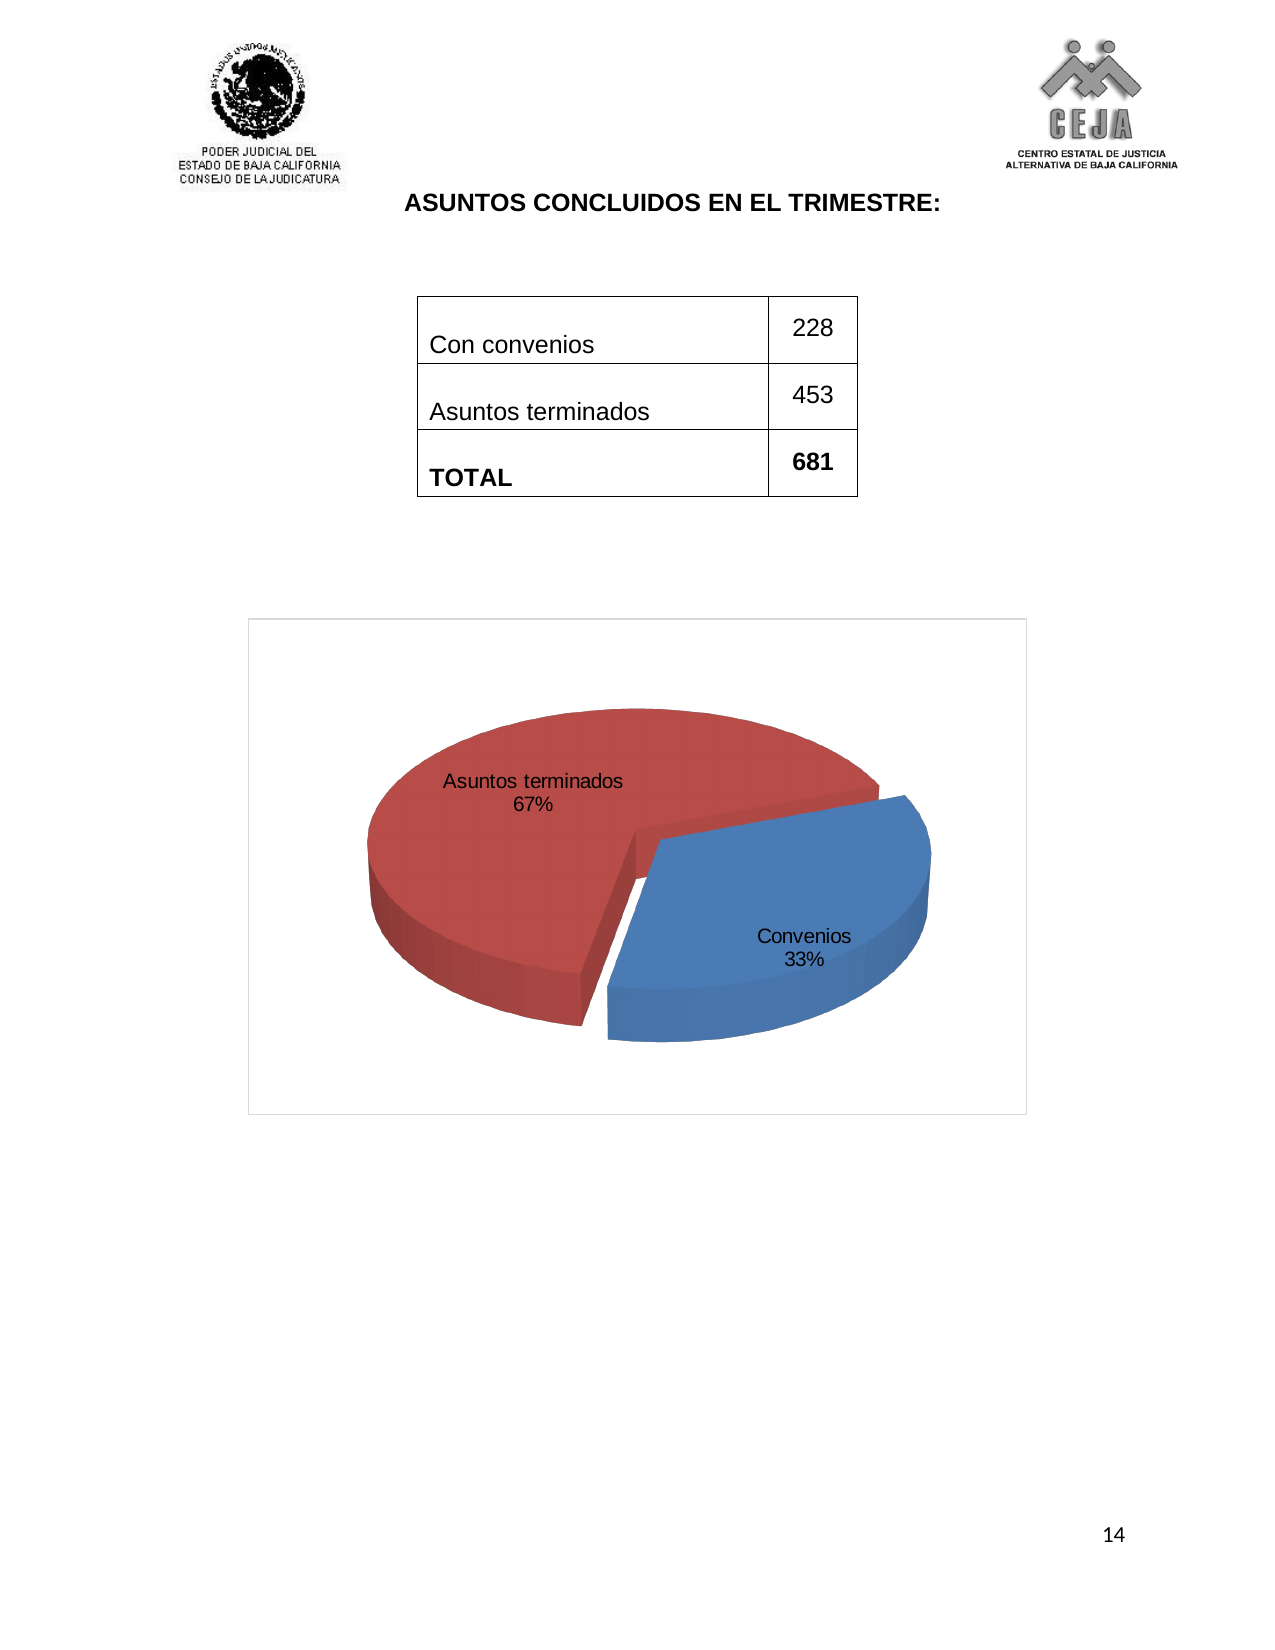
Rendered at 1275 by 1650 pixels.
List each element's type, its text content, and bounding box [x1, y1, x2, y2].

table_header 228 [769, 297, 857, 363]
table_cell Asuntos terminados [418, 364, 768, 429]
table_header Con convenios [418, 297, 768, 363]
table_cell TOTAL [418, 430, 768, 496]
text ASUNTOS CONCLUIDOS EN EL TRIMESTRE: [150, 188, 1125, 217]
picture [162, 43, 357, 188]
picture [989, 31, 1189, 197]
table_cell 453 [769, 364, 857, 429]
table_cell 681 [769, 430, 857, 496]
